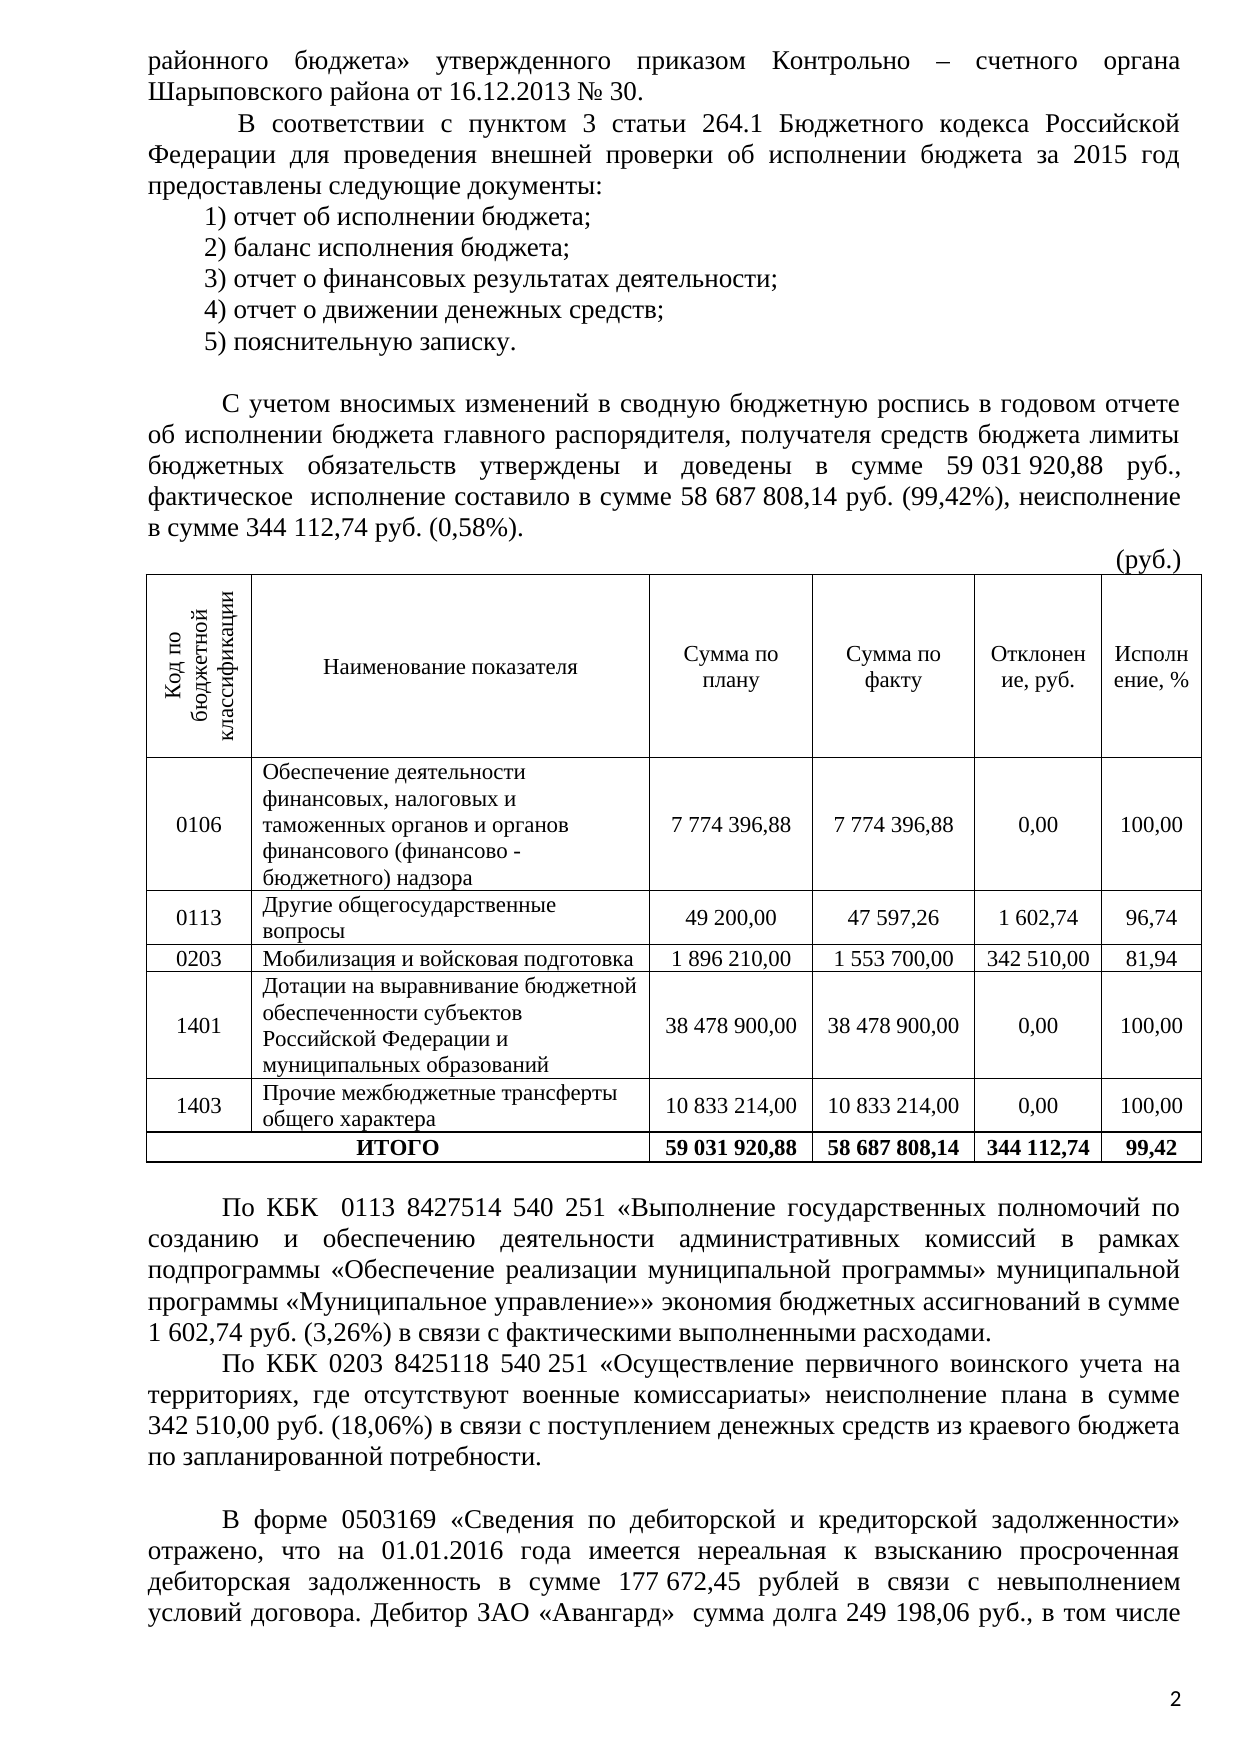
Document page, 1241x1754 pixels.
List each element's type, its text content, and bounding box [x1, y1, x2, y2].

table_cell 0113 [147, 891, 251, 944]
text 4) отчет о движении денежных средств; [148, 293, 1181, 325]
text С учетом вносимых изменений в сводную бюджетную роспись в годовом отчете об исполнении бюджета главного распорядителя, получателя средств бюджета лимиты бюджетных обязательств утверждены и доведены в сумме 59 031 920,88 руб., фактическое исполнение составило в сумме 58 687 808,14 руб. (99,42%), неисполнение в сумме 344 112,74 руб. (0,58%). [148, 387, 1181, 543]
table_cell Дотации на выравнивание бюджетной обеспеченности субъектов Российской Федерации и муниципальных образований [252, 972, 649, 1078]
table_cell 7 774 396,88 [650, 758, 812, 890]
text 5) пояснительную записку. [148, 325, 1181, 356]
text 1) отчет об исполнении бюджета; [148, 200, 1181, 231]
table_cell 49 200,00 [650, 891, 812, 944]
table_cell Другие общегосударственные вопросы [252, 891, 649, 944]
table_cell 47 597,26 [813, 891, 974, 944]
table_header Отклонение, руб. [975, 575, 1101, 757]
table_cell 1401 [147, 972, 251, 1078]
text По КБК 0203 8425118 540 251 «Осуществление первичного воинского учета на территориях, где отсутствуют военные комиссариаты» неисполнение плана в сумме 342 510,00 руб. (18,06%) в связи с поступлением денежных средств из краевого бюджета по запланированной потребности. [148, 1347, 1181, 1472]
table_cell 100,00 [1102, 972, 1201, 1078]
table_cell 100,00 [1102, 1079, 1201, 1131]
table_cell Прочие межбюджетные трансферты общего характера [252, 1079, 649, 1131]
table_cell 38 478 900,00 [813, 972, 974, 1078]
table_cell 344 112,74 [975, 1133, 1101, 1161]
table_cell 59 031 920,88 [650, 1133, 812, 1161]
table_cell 0203 [147, 945, 251, 971]
table_cell 0106 [147, 758, 251, 890]
table_cell 7 774 396,88 [813, 758, 974, 890]
table_header Наименование показателя [252, 575, 649, 757]
table_cell 0,00 [975, 972, 1101, 1078]
text (руб.) [148, 543, 1181, 574]
table_cell 100,00 [1102, 758, 1201, 890]
table_cell 99,42 [1102, 1133, 1201, 1161]
table_cell 38 478 900,00 [650, 972, 812, 1078]
table_header Сумма по факту [813, 575, 974, 757]
text По КБК 0113 8427514 540 251 «Выполнение государственных полномочий по созданию и обеспечению деятельности административных комиссий в рамках подпрограммы «Обеспечение реализации муниципальной программы» муниципальной программы «Муниципальное управление»» экономия бюджетных ассигнований в сумме 1 602,74 руб. (3,26%) в связи с фактическими выполненными расходами. [148, 1191, 1181, 1347]
table_cell 81,94 [1102, 945, 1201, 971]
table_cell 10 833 214,00 [813, 1079, 974, 1131]
table_cell 10 833 214,00 [650, 1079, 812, 1131]
table_header Сумма по плану [650, 575, 812, 757]
table_cell 96,74 [1102, 891, 1201, 944]
table_cell 1403 [147, 1079, 251, 1131]
table_cell 1 553 700,00 [813, 945, 974, 971]
table_cell 58 687 808,14 [813, 1133, 974, 1161]
table_cell ИТОГО [147, 1133, 649, 1161]
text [148, 44, 1181, 107]
table_cell Обеспечение деятельности финансовых, налоговых и таможенных органов и органов финансового (финансово - бюджетного) надзора [252, 758, 649, 890]
table_header Код по бюджетной классификации [147, 575, 251, 757]
table_cell 1 602,74 [975, 891, 1101, 944]
table_cell 0,00 [975, 758, 1101, 890]
table_header Исполнение, % [1102, 575, 1201, 757]
text В соответствии с пунктом 3 статьи 264.1 Бюджетного кодекса Российской Федерации для проведения внешней проверки об исполнении бюджета за 2015 год предоставлены следующие документы: [148, 107, 1181, 200]
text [148, 1503, 1181, 1627]
table_cell 342 510,00 [975, 945, 1101, 971]
text 2) баланс исполнения бюджета; [148, 231, 1181, 262]
table_cell Мобилизация и войсковая подготовка [252, 945, 649, 971]
text 3) отчет о финансовых результатах деятельности; [148, 262, 1181, 293]
table_cell 0,00 [975, 1079, 1101, 1131]
table_cell 1 896 210,00 [650, 945, 812, 971]
